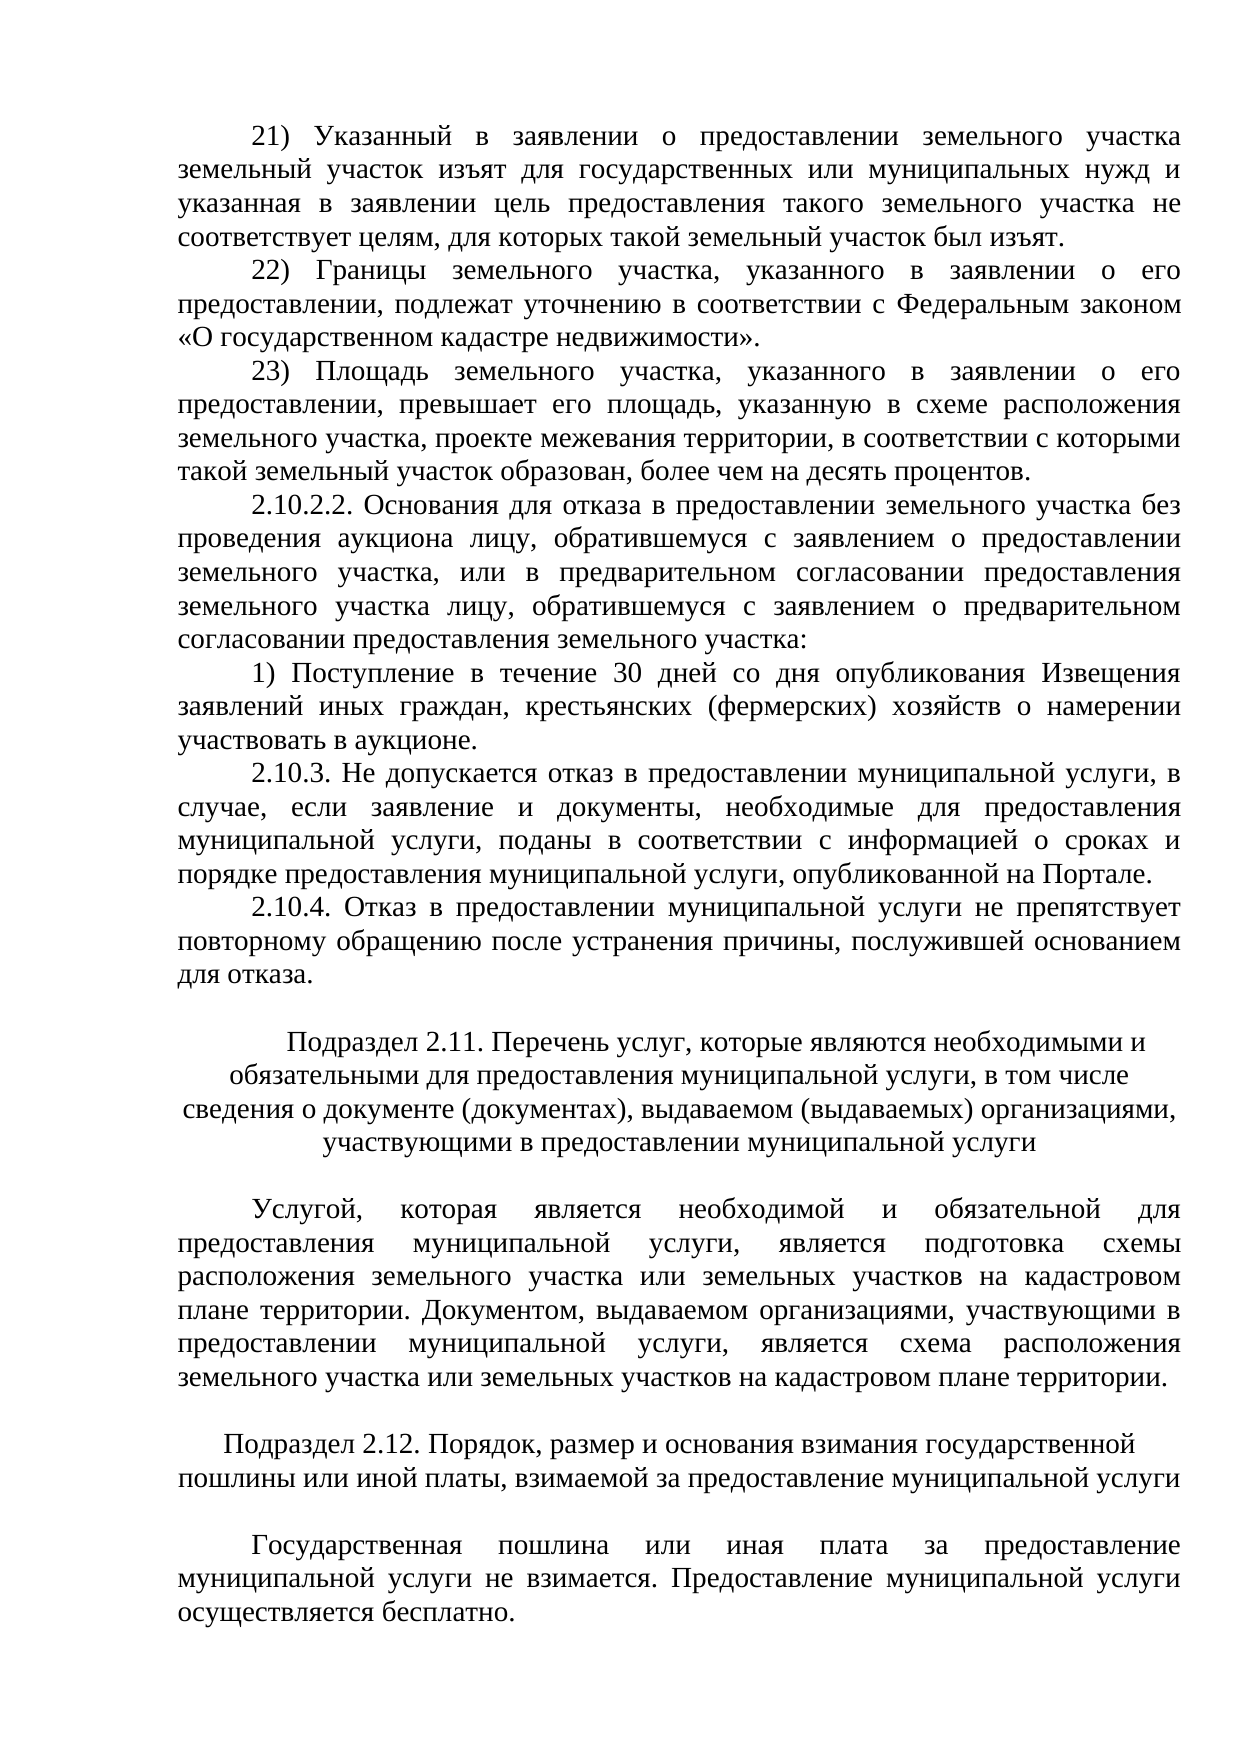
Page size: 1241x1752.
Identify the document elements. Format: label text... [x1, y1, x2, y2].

text 2.10.3. Не допускается отказ в предоставлении муниципальной услуги, в случае, если заявление и документы, необходимые для предоставления муниципальной услуги, поданы в соответствии с информацией о сроках и порядке предоставления муниципальной услуги, опубликованной на Портале. [177, 755, 1182, 889]
text Государственная пошлина или иная плата за предоставление муниципальной услуги не взимается. Предоставление муниципальной услуги осуществляется бесплатно. [177, 1527, 1182, 1627]
text 1) Поступление в течение 30 дней со дня опубликования Извещения заявлений иных граждан, крестьянских (фермерских) хозяйств о намерении участвовать в аукционе. [177, 655, 1182, 755]
text 23) Площадь земельного участка, указанного в заявлении о его предоставлении, превышает его площадь, указанную в схеме расположения земельного участка, проекте межевания территории, в соответствии с которыми такой земельный участок образован, более чем на десять процентов. [177, 353, 1182, 487]
text 2.10.2.2. Основания для отказа в предоставлении земельного участка без проведения аукциона лицу, обратившемуся с заявлением о предоставлении земельного участка, или в предварительном согласовании предоставления земельного участка лицу, обратившемуся с заявлением о предварительном согласовании предоставления земельного участка: [177, 487, 1182, 655]
text 22) Границы земельного участка, указанного в заявлении о его предоставлении, подлежат уточнению в соответствии с Федеральным законом «О государственном кадастре недвижимости». [177, 252, 1182, 353]
text Услугой, которая является необходимой и обязательной для предоставления муниципальной услуги, является подготовка схемы расположения земельного участка или земельных участков на кадастровом плане территории. Документом, выдаваемом организациями, участвующими в предоставлении муниципальной услуги, является схема расположения земельного участка или земельных участков на кадастровом плане территории. [177, 1191, 1182, 1393]
text Подраздел 2.11. Перечень услуг, которые являются необходимыми и обязательными для предоставления муниципальной услуги, в том числе сведения о документе (документах), выдаваемом (выдаваемых) организациями, участвующими в предоставлении муниципальной услуги [177, 1024, 1182, 1158]
text Подраздел 2.12. Порядок, размер и основания взимания государственной пошлины или иной платы, взимаемой за предоставление муниципальной услуги [177, 1426, 1182, 1493]
text 21) Указанный в заявлении о предоставлении земельного участка земельный участок изъят для государственных или муниципальных нужд и указанная в заявлении цель предоставления такого земельного участка не соответствует целям, для которых такой земельный участок был изъят. [177, 118, 1182, 252]
text 2.10.4. Отказ в предоставлении муниципальной услуги не препятствует повторному обращению после устранения причины, послужившей основанием для отказа. [177, 889, 1182, 990]
